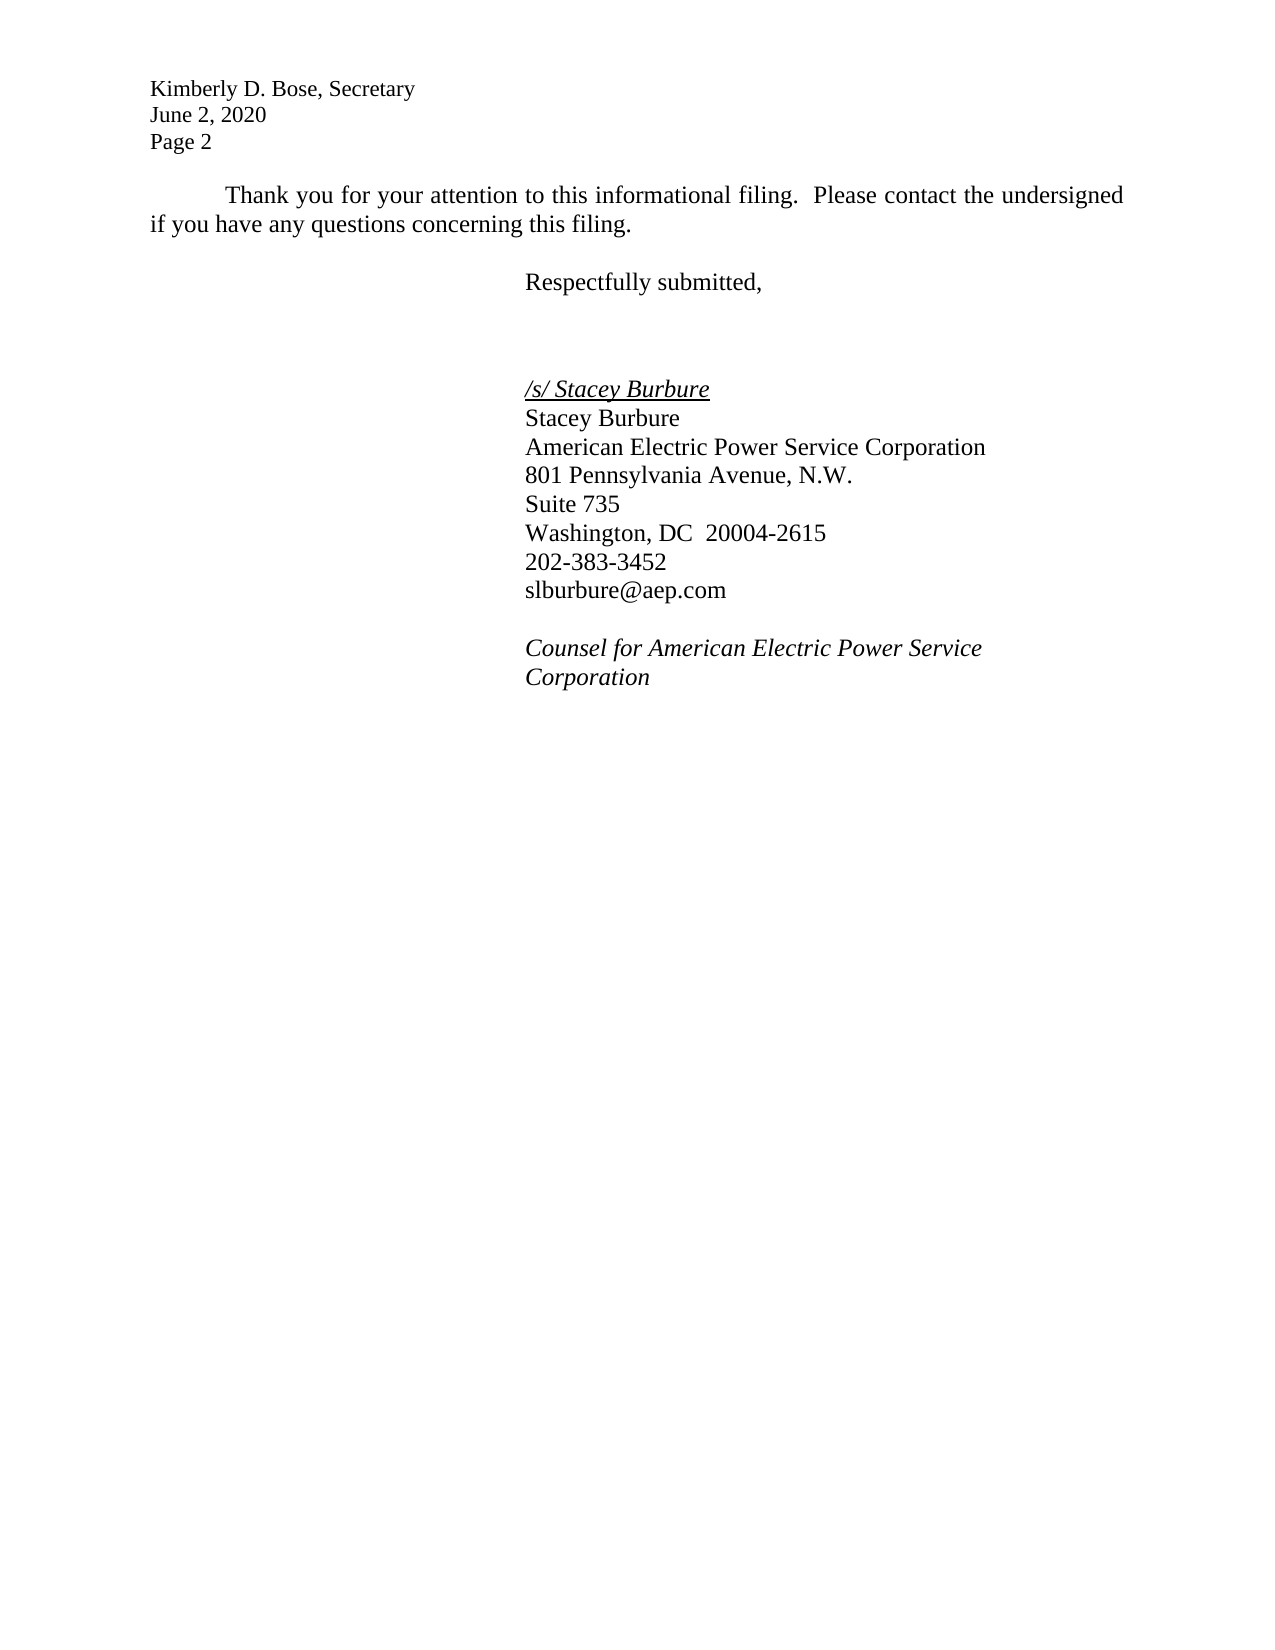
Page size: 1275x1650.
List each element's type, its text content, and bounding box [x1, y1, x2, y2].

text Corporation [525, 662, 1125, 690]
text slburbure@aep.com Counsel for American Electric Power Service [525, 575, 1125, 662]
text Suite 735 [525, 489, 1125, 518]
text Stacey Burbure [525, 403, 1125, 432]
text /s/ Stacey Burbure [525, 374, 1125, 403]
text 801 Pennsylvania Avenue, N.W. [525, 460, 1125, 489]
text Thank you for your attention to this informational filing. Please contact the undersigned if you have any questions concerning this filing. [150, 180, 1125, 238]
text 202-383-3452 [525, 547, 1125, 575]
text Respectfully submitted, [450, 267, 1125, 295]
text Washington, DC 20004-2615 [525, 518, 1125, 547]
text American Electric Power Service Corporation [525, 432, 1125, 460]
